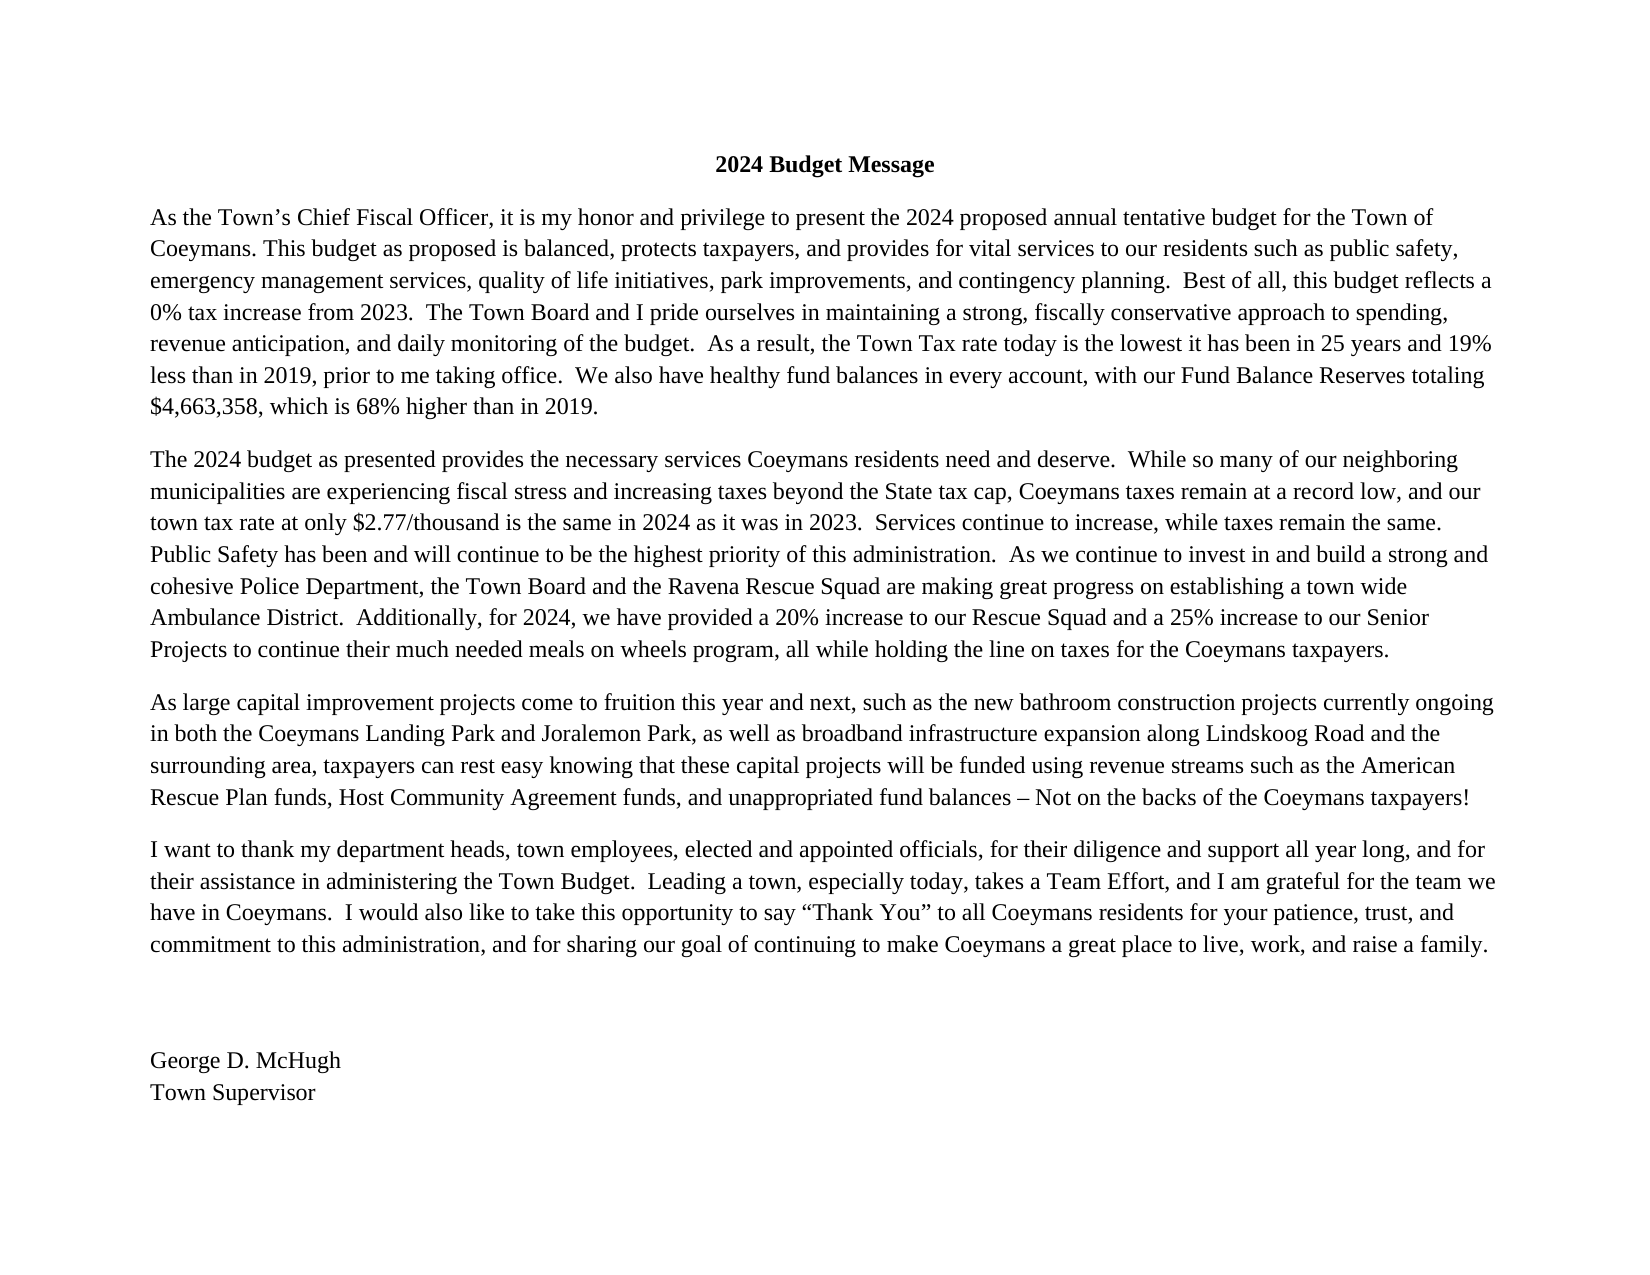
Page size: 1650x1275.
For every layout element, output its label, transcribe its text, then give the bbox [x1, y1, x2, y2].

text As the Town’s Chief Fiscal Officer, it is my honor and privilege to present the 2024 proposed annual tentative budget for the Town of Coeymans. This budget as proposed is balanced, protects taxpayers, and provides for vital services to our residents such as public safety, emergency management services, quality of life initiatives, park improvements, and contingency planning. Best of all, this budget reflects a 0% tax increase from 2023. The Town Board and I pride ourselves in maintaining a strong, fiscally conservative approach to spending, revenue anticipation, and daily monitoring of the budget. As a result, the Town Tax rate today is the lowest it has been in 25 years and 19% less than in 2019, prior to me taking office. We also have healthy fund balances in every account, with our Fund Balance Reserves totaling $4,663,358, which is 68% higher than in 2019. [150, 202, 1500, 420]
text George D. McHugh [150, 1046, 1500, 1073]
text As large capital improvement projects come to fruition this year and next, such as the new bathroom construction projects currently ongoing in both the Coeymans Landing Park and Joralemon Park, as well as broadband infrastructure expansion along Lindskoog Road and the surrounding area, taxpayers can rest easy knowing that these capital projects will be funded using revenue streams such as the American Rescue Plan funds, Host Community Agreement funds, and unappropriated fund balances – Not on the backs of the Coeymans taxpayers! [150, 687, 1500, 810]
text The 2024 budget as presented provides the necessary services Coeymans residents need and deserve. While so many of our neighboring municipalities are experiencing fiscal stress and increasing taxes beyond the State tax cap, Coeymans taxes remain at a record low, and our town tax rate at only $2.77/thousand is the same in 2024 as it was in 2023. Services continue to increase, while taxes remain the same. Public Safety has been and will continue to be the highest priority of this administration. As we continue to invest in and build a strong and cohesive Police Department, the Town Board and the Ravena Rescue Squad are making great progress on establishing a town wide Ambulance District. Additionally, for 2024, we have provided a 20% increase to our Rescue Squad and a 25% increase to our Senior Projects to continue their much needed meals on wheels program, all while holding the line on taxes for the Coeymans taxpayers. [150, 445, 1500, 663]
text 2024 Budget Message [150, 150, 1500, 178]
text I want to thank my department heads, town employees, elected and appointed officials, for their diligence and support all year long, and for their assistance in administering the Town Budget. Leading a town, especially today, takes a Team Effort, and I am grateful for the team we have in Coeymans. I would also like to take this opportunity to say “Thank You” to all Coeymans residents for your patience, trust, and commitment to this administration, and for sharing our goal of continuing to make Coeymans a great place to live, work, and raise a family. [150, 835, 1500, 958]
text Town Supervisor [150, 1077, 1500, 1105]
